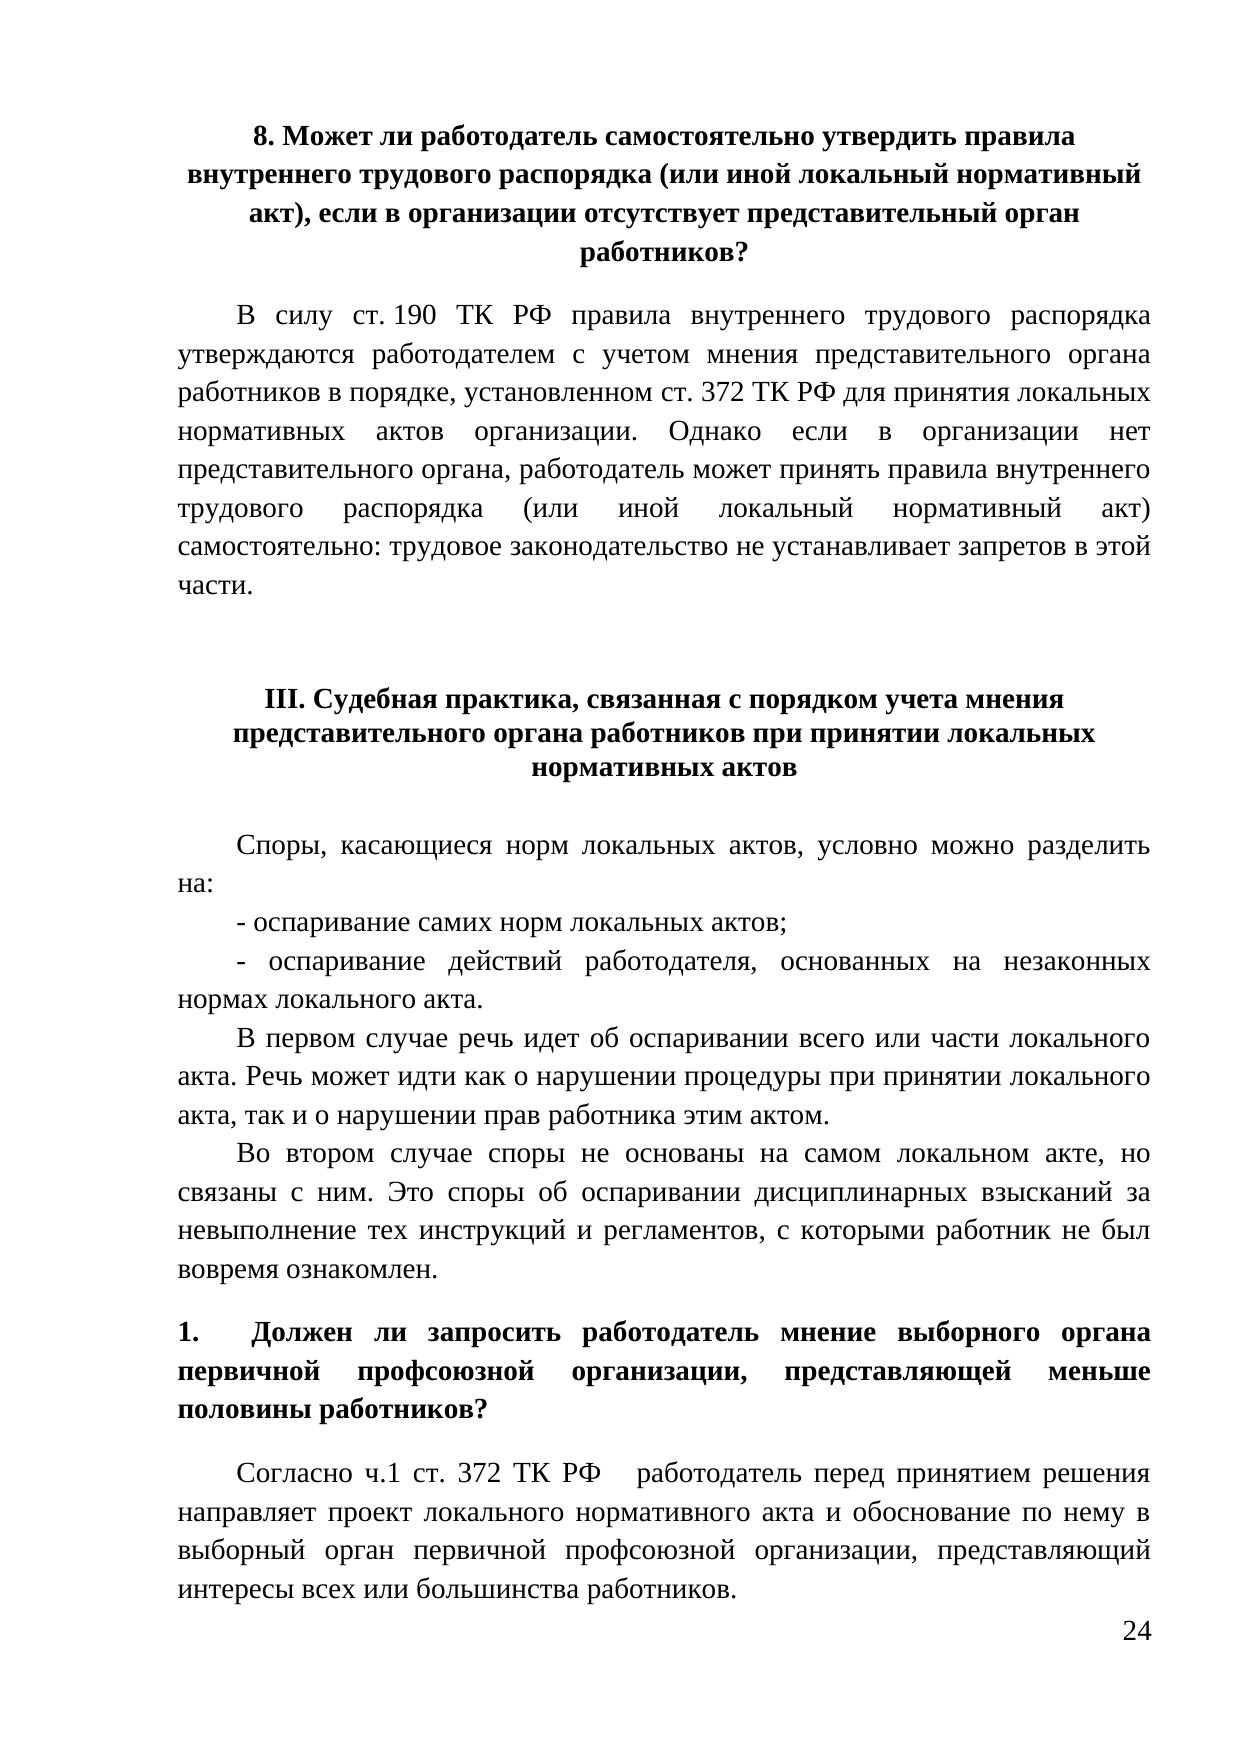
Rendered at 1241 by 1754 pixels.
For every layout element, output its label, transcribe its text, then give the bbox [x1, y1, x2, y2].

subtitle Должен ли запросить работодатель мнение выборного органа первичной профсоюзной организации, представляющей меньше половины работников? [177, 1314, 1152, 1425]
subtitle III. Судебная практика, связанная с порядком учета мнения представительного органа работников при принятии локальных нормативных актов [177, 682, 1152, 782]
text - оспаривание действий работодателя, основанных на незаконных нормах локального акта. [177, 943, 1152, 1015]
text Во втором случае споры не основаны на самом локальном акте, но связаны с ним. Это споры об оспаривании дисциплинарных взысканий за невыполнение тех инструкций и регламентов, с которыми работник не был вовремя ознакомлен. [177, 1135, 1152, 1284]
text В силу ст. 190 ТК РФ правила внутреннего трудового распорядка утверждаются работодателем с учетом мнения представительного органа работников в порядке, установленном ст. 372 ТК РФ для принятия локальных нормативных актов организации. Однако если в организации нет представительного органа, работодатель может принять правила внутреннего трудового распорядка (или иной локальный нормативный акт) самостоятельно: трудовое законодательство не устанавливает запретов в этой части. [177, 297, 1152, 601]
text Согласно ч.1 ст. 372 ТК РФ работодатель перед принятием решения направляет проект локального нормативного акта и обоснование по нему в выборный орган первичной профсоюзной организации, представляющий интересы всех или большинства работников. [177, 1455, 1152, 1604]
text - оспаривание самих норм локальных актов; [177, 904, 1152, 938]
text В первом случае речь идет об оспаривании всего или части локального акта. Речь может идти как о нарушении процедуры при принятии локального акта, так и о нарушении прав работника этим актом. [177, 1020, 1152, 1130]
text Споры, касающиеся норм локальных актов, условно можно разделить на: [177, 827, 1152, 899]
subtitle 8. Может ли работодатель самостоятельно утвердить правила внутреннего трудового распорядка (или иной локальный нормативный акт), если в организации отсутствует представительный орган работников? [177, 118, 1152, 267]
